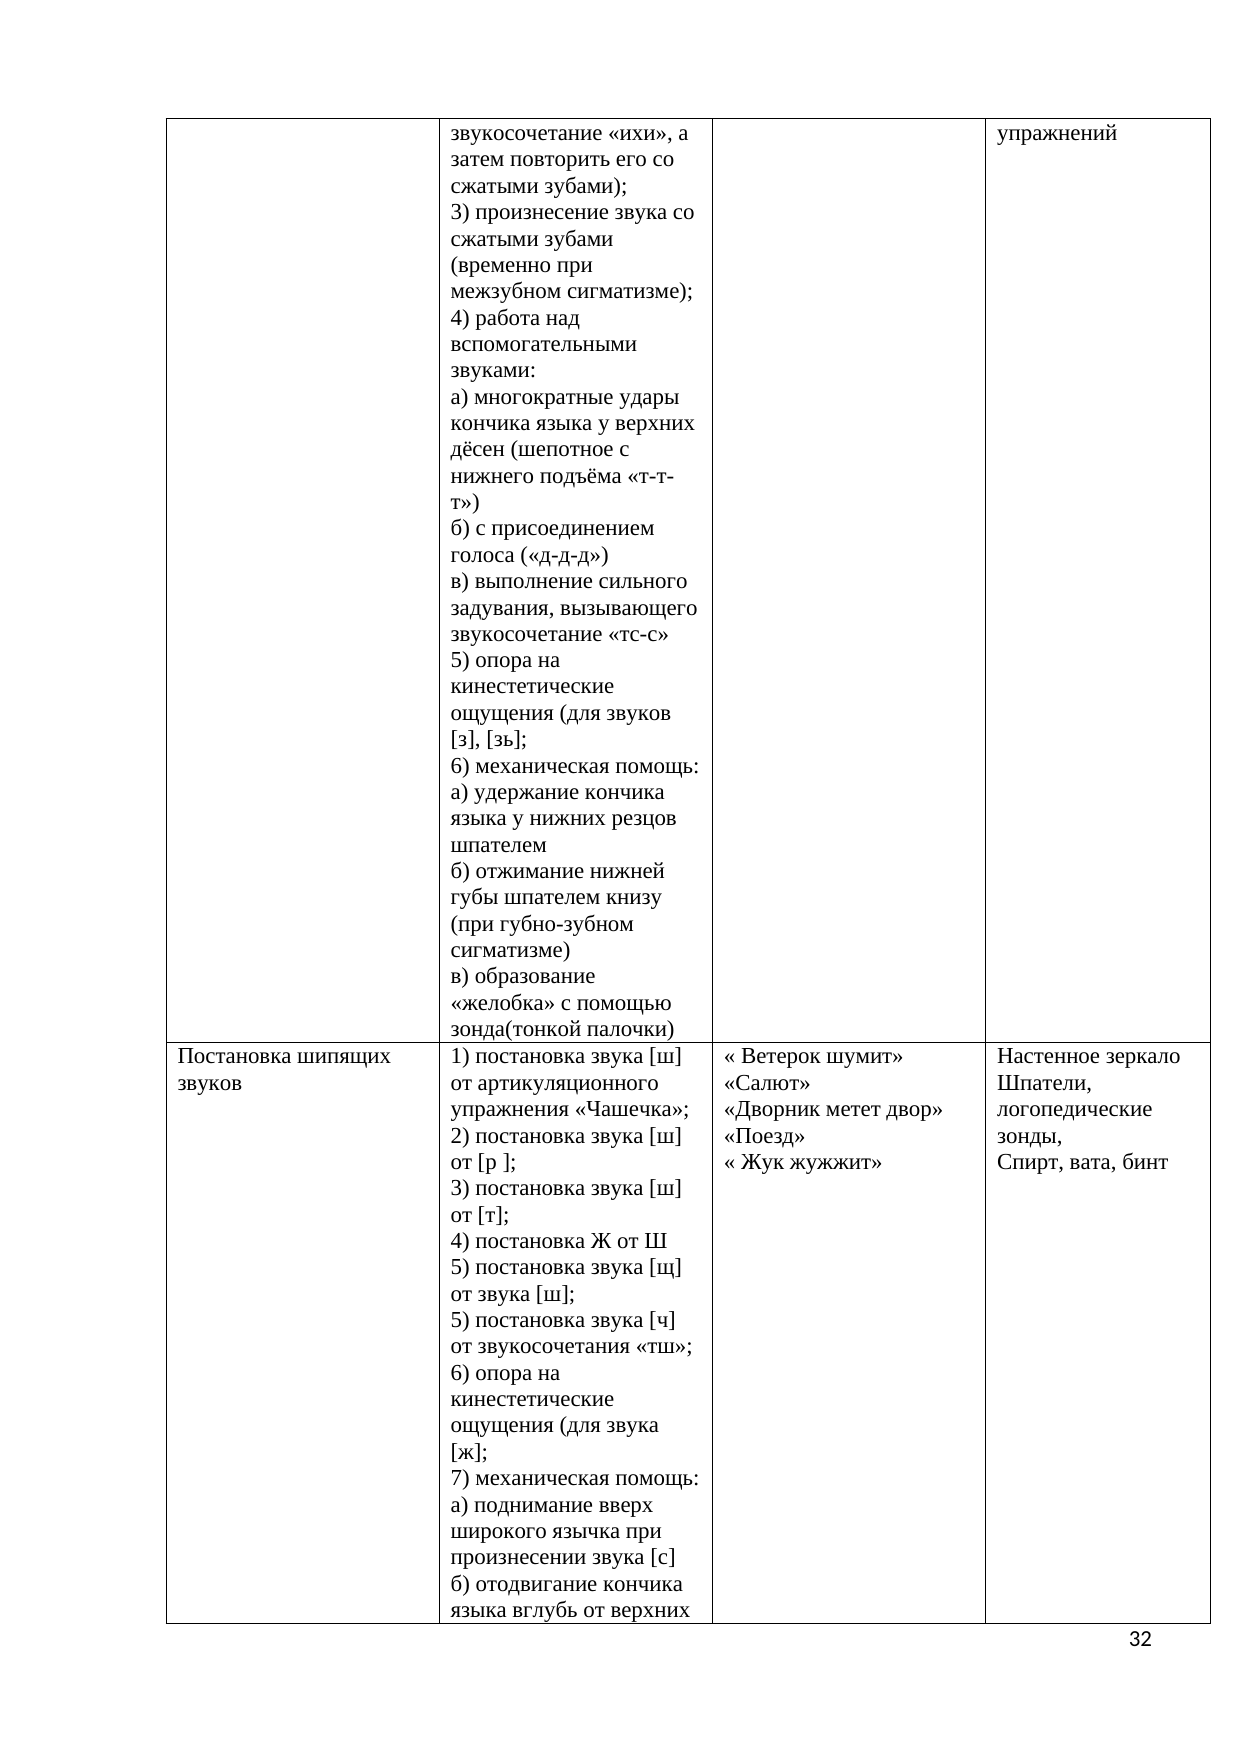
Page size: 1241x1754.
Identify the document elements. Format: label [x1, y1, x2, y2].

table_cell [167, 1043, 439, 1622]
table_cell [440, 1043, 712, 1622]
table_cell [713, 119, 985, 1042]
table_cell [713, 1043, 985, 1622]
table_cell [986, 119, 1210, 1042]
table_cell [167, 119, 439, 1042]
table_cell [440, 119, 712, 1042]
table_cell [986, 1043, 1210, 1622]
